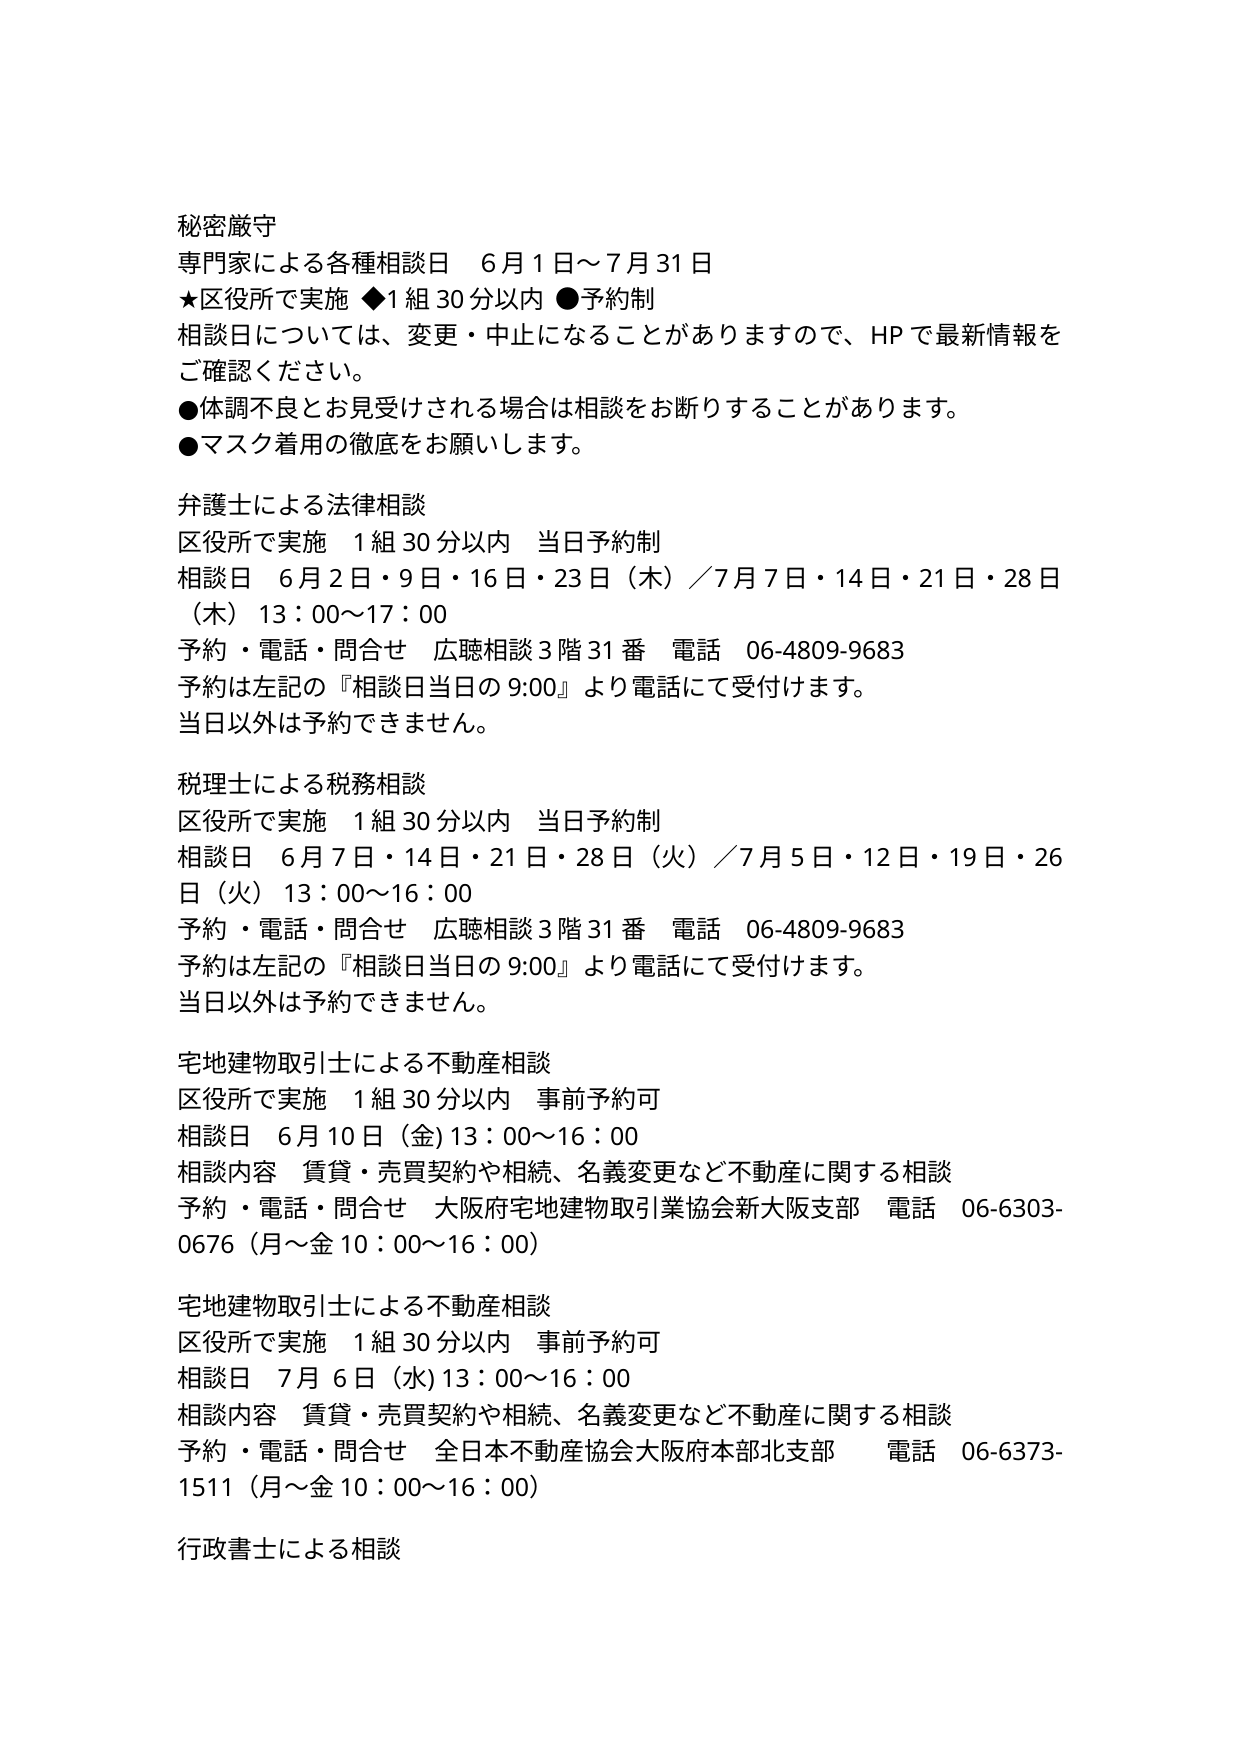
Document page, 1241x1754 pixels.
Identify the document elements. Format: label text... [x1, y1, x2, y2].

text 区役所で実施 1組 30分以内 事前予約可 [177, 1323, 1063, 1359]
text 当日以外は予約できません。 [177, 703, 1063, 739]
text 弁護士による法律相談 [177, 486, 1063, 522]
text 専門家による各種相談日 ６月1日～７月31日 [177, 243, 1063, 279]
text 相談日 6月10日（金) 13：00～16：00 [177, 1116, 1063, 1152]
text 予約 ・電話・問合せ 広聴相談3階31番 電話 06-4809-9683 [177, 910, 1063, 946]
text 当日以外は予約できません。 [177, 982, 1063, 1018]
text ●体調不良とお見受けされる場合は相談をお断りすることがあります。 [177, 388, 1063, 424]
text ●マスク着用の徹底をお願いします。 [177, 424, 1063, 461]
text 予約 ・電話・問合せ 広聴相談3階31番 電話 06-4809-9683 [177, 631, 1063, 667]
text 宅地建物取引士による不動産相談 [177, 1286, 1063, 1323]
text 区役所で実施 1組 30分以内 当日予約制 [177, 522, 1063, 558]
text 予約 ・電話・問合せ 大阪府宅地建物取引業協会新大阪支部 電話 06-6303-0676（月～金10：00～16：00） [177, 1189, 1063, 1261]
text 相談日 6月2日・9日・16日・23日（木）／7月7日・14日・21日・28日（木） 13：00～17：00 [177, 558, 1063, 631]
text 予約 ・電話・問合せ 全日本不動産協会大阪府本部北支部 電話 06-6373-1511（月～金10：00～16：00） [177, 1431, 1063, 1504]
text 宅地建物取引士による不動産相談 [177, 1044, 1063, 1080]
text 予約は左記の『相談日当日の9:00』より電話にて受付けます。 [177, 667, 1063, 703]
text 相談内容 賃貸・売買契約や相続、名義変更など不動産に関する相談 [177, 1152, 1063, 1189]
text 予約は左記の『相談日当日の9:00』より電話にて受付けます。 [177, 946, 1063, 982]
text 区役所で実施 1組 30分以内 事前予約可 [177, 1080, 1063, 1116]
text 相談日 7月 6日（水) 13：00～16：00 [177, 1359, 1063, 1395]
text 区役所で実施 1組 30分以内 当日予約制 [177, 801, 1063, 837]
text 相談日については、変更・中止になることがありますので、HPで最新情報をご確認ください。 [177, 316, 1063, 388]
text 相談内容 賃貸・売買契約や相続、名義変更など不動産に関する相談 [177, 1395, 1063, 1431]
text ★区役所で実施 ◆1組 30分以内 ●予約制 [177, 279, 1063, 316]
text 相談日 6月7日・14日・21日・28日（火）／7月5日・12日・19日・26日（火） 13：00～16：00 [177, 837, 1063, 910]
text 税理士による税務相談 [177, 765, 1063, 801]
text 行政書士による相談 [177, 1529, 1063, 1565]
text 秘密厳守 [177, 207, 1063, 243]
